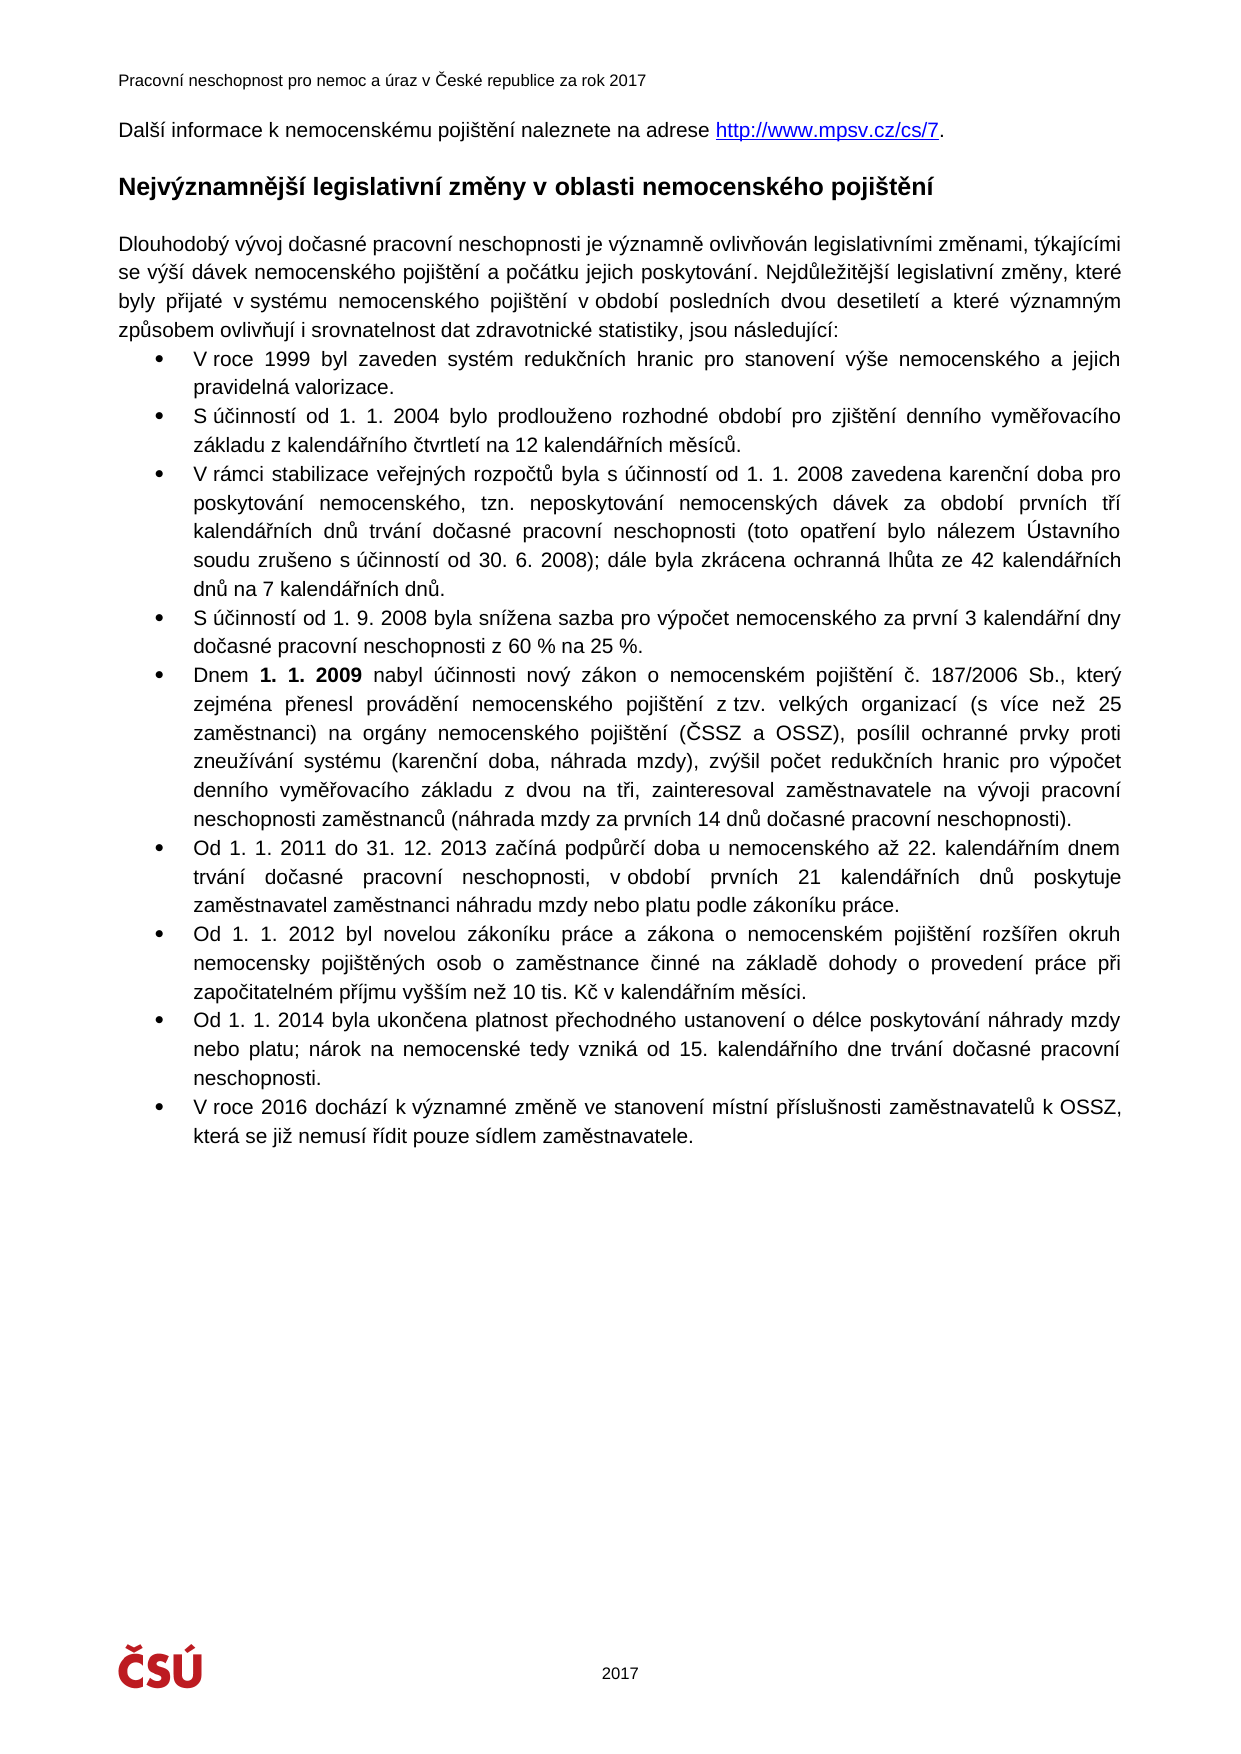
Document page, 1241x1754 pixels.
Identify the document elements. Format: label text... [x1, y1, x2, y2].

list Od 1. 1. 2014 byla ukončena platnost přechodného ustanovení o délce poskytování náhrady mzdy nebo platu; nárok na nemocenské tedy vzniká od 15. kalendářního dne trvání dočasné pracovní neschopnosti. [156, 1008, 1122, 1090]
list V rámci stabilizace veřejných rozpočtů byla s účinností od 1. 1. 2008 zavedena karenční doba pro poskytování nemocenského, tzn. neposkytování nemocenských dávek za období prvních tří kalendářních dnů trvání dočasné pracovní neschopnosti (toto opatření bylo nálezem Ústavního soudu zrušeno s účinností od 30. 6. 2008); dále byla zkrácena ochranná lhůta ze 42 kalendářních dnů na 7 kalendářních dnů. [156, 462, 1122, 601]
list Od 1. 1. 2011 do 31. 12. 2013 začíná podpůrčí doba u nemocenského až 22. kalendářním dnem trvání dočasné pracovní neschopnosti, v období prvních 21 kalendářních dnů poskytuje zaměstnavatel zaměstnanci náhradu mzdy nebo platu podle zákoníku práce. [156, 836, 1122, 917]
list Od 1. 1. 2012 byl novelou zákoníku práce a zákona o nemocenském pojištění rozšířen okruh nemocensky pojištěných osob o zaměstnance činné na základě dohody o provedení práce při započitatelném příjmu vyšším než 10 tis. Kč v kalendářním měsíci. [156, 922, 1122, 1003]
picture [118, 1643, 202, 1689]
list Dnem 1. 1. 2009 nabyl účinnosti nový zákon o nemocenském pojištění č. 187/2006 Sb., který zejména přenesl provádění nemocenského pojištění z tzv. velkých organizací (s více než 25 zaměstnanci) na orgány nemocenského pojištění (ČSSZ a OSSZ), posílil ochranné prvky proti zneužívání systému (karenční doba, náhrada mzdy), zvýšil počet redukčních hranic pro výpočet denního vyměřovacího základu z dvou na tři, zainteresoval zaměstnavatele na vývoji pracovní neschopnosti zaměstnanců (náhrada mzdy za prvních 14 dnů dočasné pracovní neschopnosti). [156, 663, 1122, 831]
text Další informace k nemocenskému pojištění naleznete na adrese http://www.mpsv.cz/cs/7. [118, 118, 1122, 142]
list V roce 2016 dochází k významné změně ve stanovení místní příslušnosti zaměstnavatelů k OSSZ, která se již nemusí řídit pouze sídlem zaměstnavatele. [156, 1095, 1122, 1147]
list S účinností od 1. 9. 2008 byla snížena sazba pro výpočet nemocenského za první 3 kalendářní dny dočasné pracovní neschopnosti z 60 % na 25 %. [156, 605, 1122, 658]
list S účinností od 1. 1. 2004 bylo prodlouženo rozhodné období pro zjištění denního vyměřovacího základu z kalendářního čtvrtletí na 12 kalendářních měsíců. [156, 404, 1122, 457]
list V roce 1999 byl zaveden systém redukčních hranic pro stanovení výše nemocenského a jejich pravidelná valorizace. [156, 346, 1122, 399]
text Nejvýznamnější legislativní změny v oblasti nemocenského pojištění [118, 172, 1122, 201]
list Dlouhodobý vývoj dočasné pracovní neschopnosti je významně ovlivňován legislativními změnami, týkajícími se výší dávek nemocenského pojištění a počátku jejich poskytování. Nejdůležitější legislativní změny, které byly přijaté v systému nemocenského pojištění v období posledních dvou desetiletí a které významným způsobem ovlivňují i srovnatelnost dat zdravotnické statistiky, jsou následující: [118, 231, 1122, 342]
